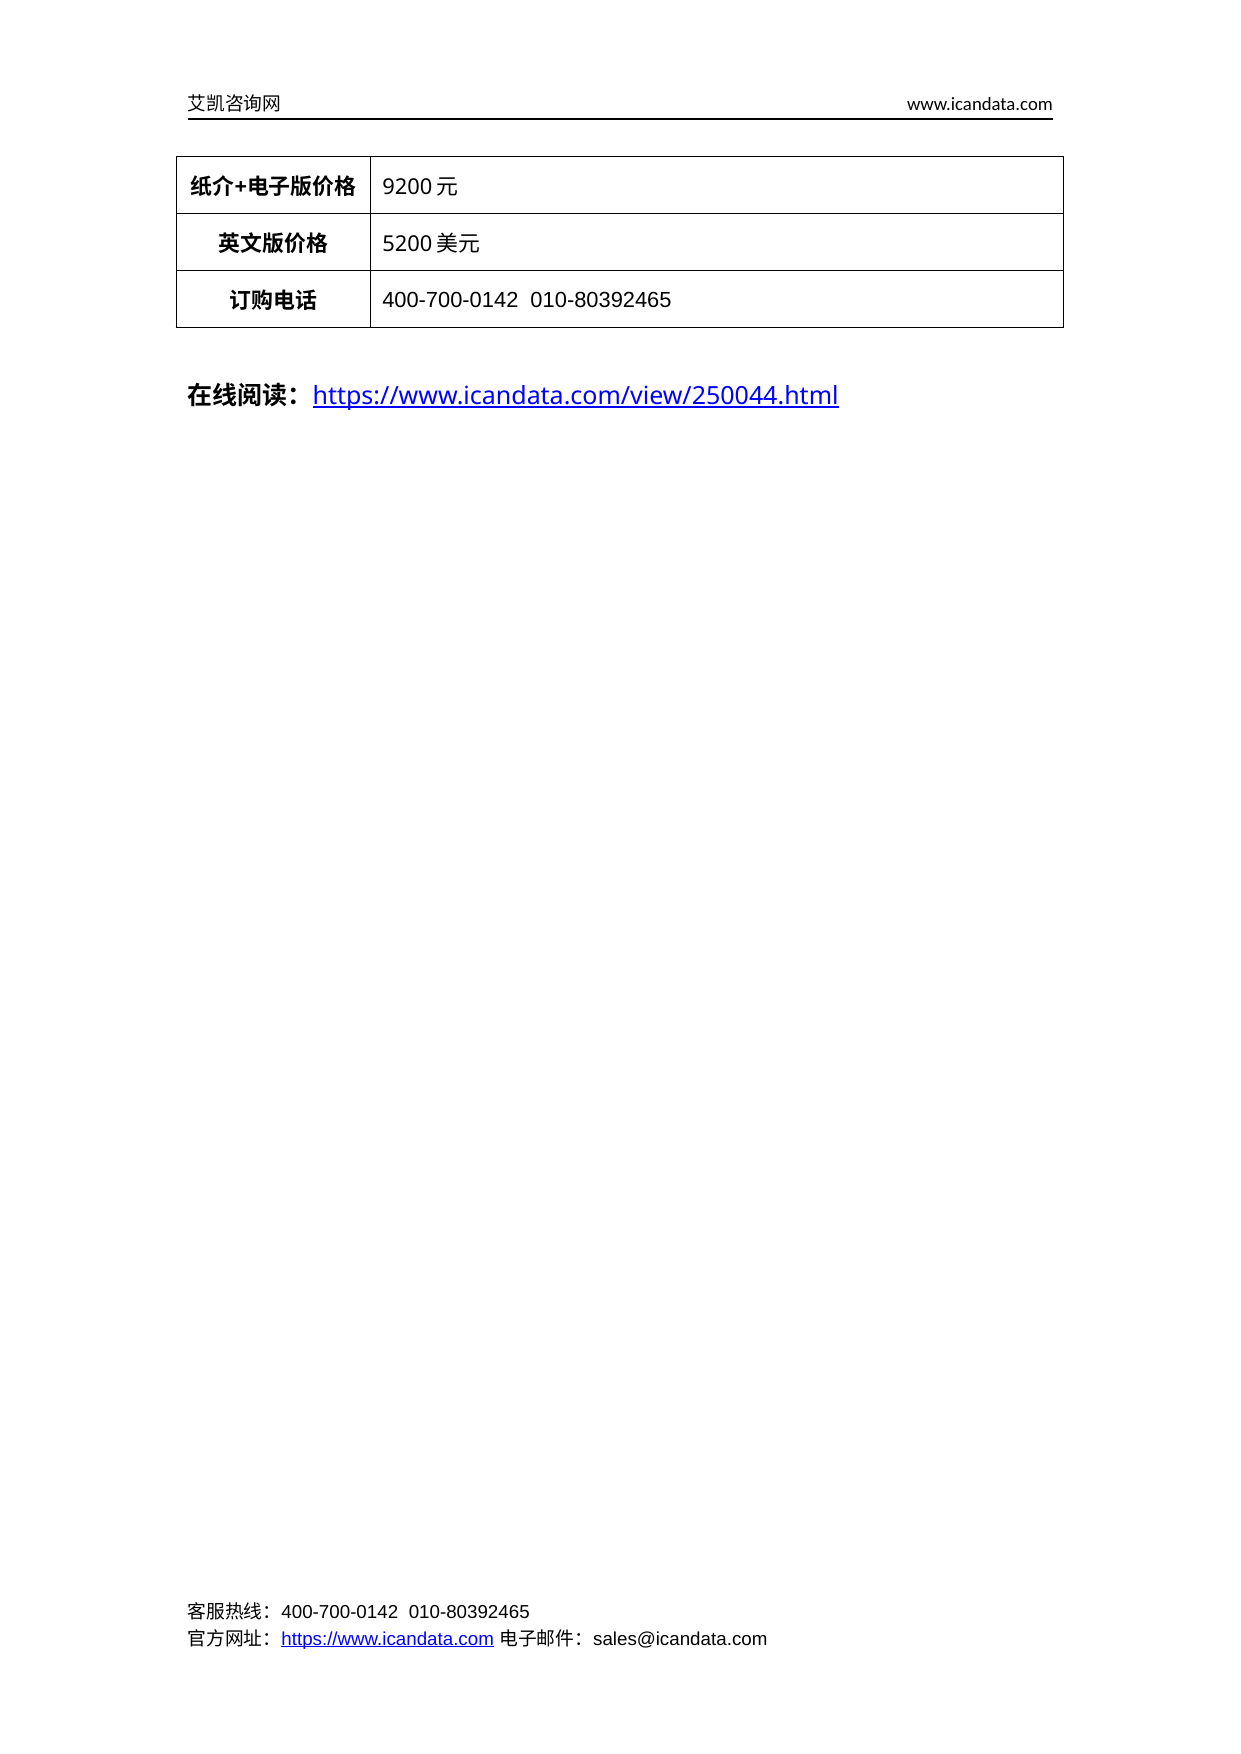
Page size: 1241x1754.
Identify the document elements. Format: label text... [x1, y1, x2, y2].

table_cell 纸介+电子版价格 [177, 157, 370, 213]
table_cell 5200美元 [371, 214, 1063, 270]
text 在线阅读：https://www.icandata.com/view/250044.html [187, 361, 1053, 426]
table_cell 订购电话 [177, 271, 370, 327]
table_cell 400-700-0142 010-80392465 [371, 271, 1063, 327]
table_cell 英文版价格 [177, 214, 370, 270]
table_cell 9200元 [371, 157, 1063, 213]
